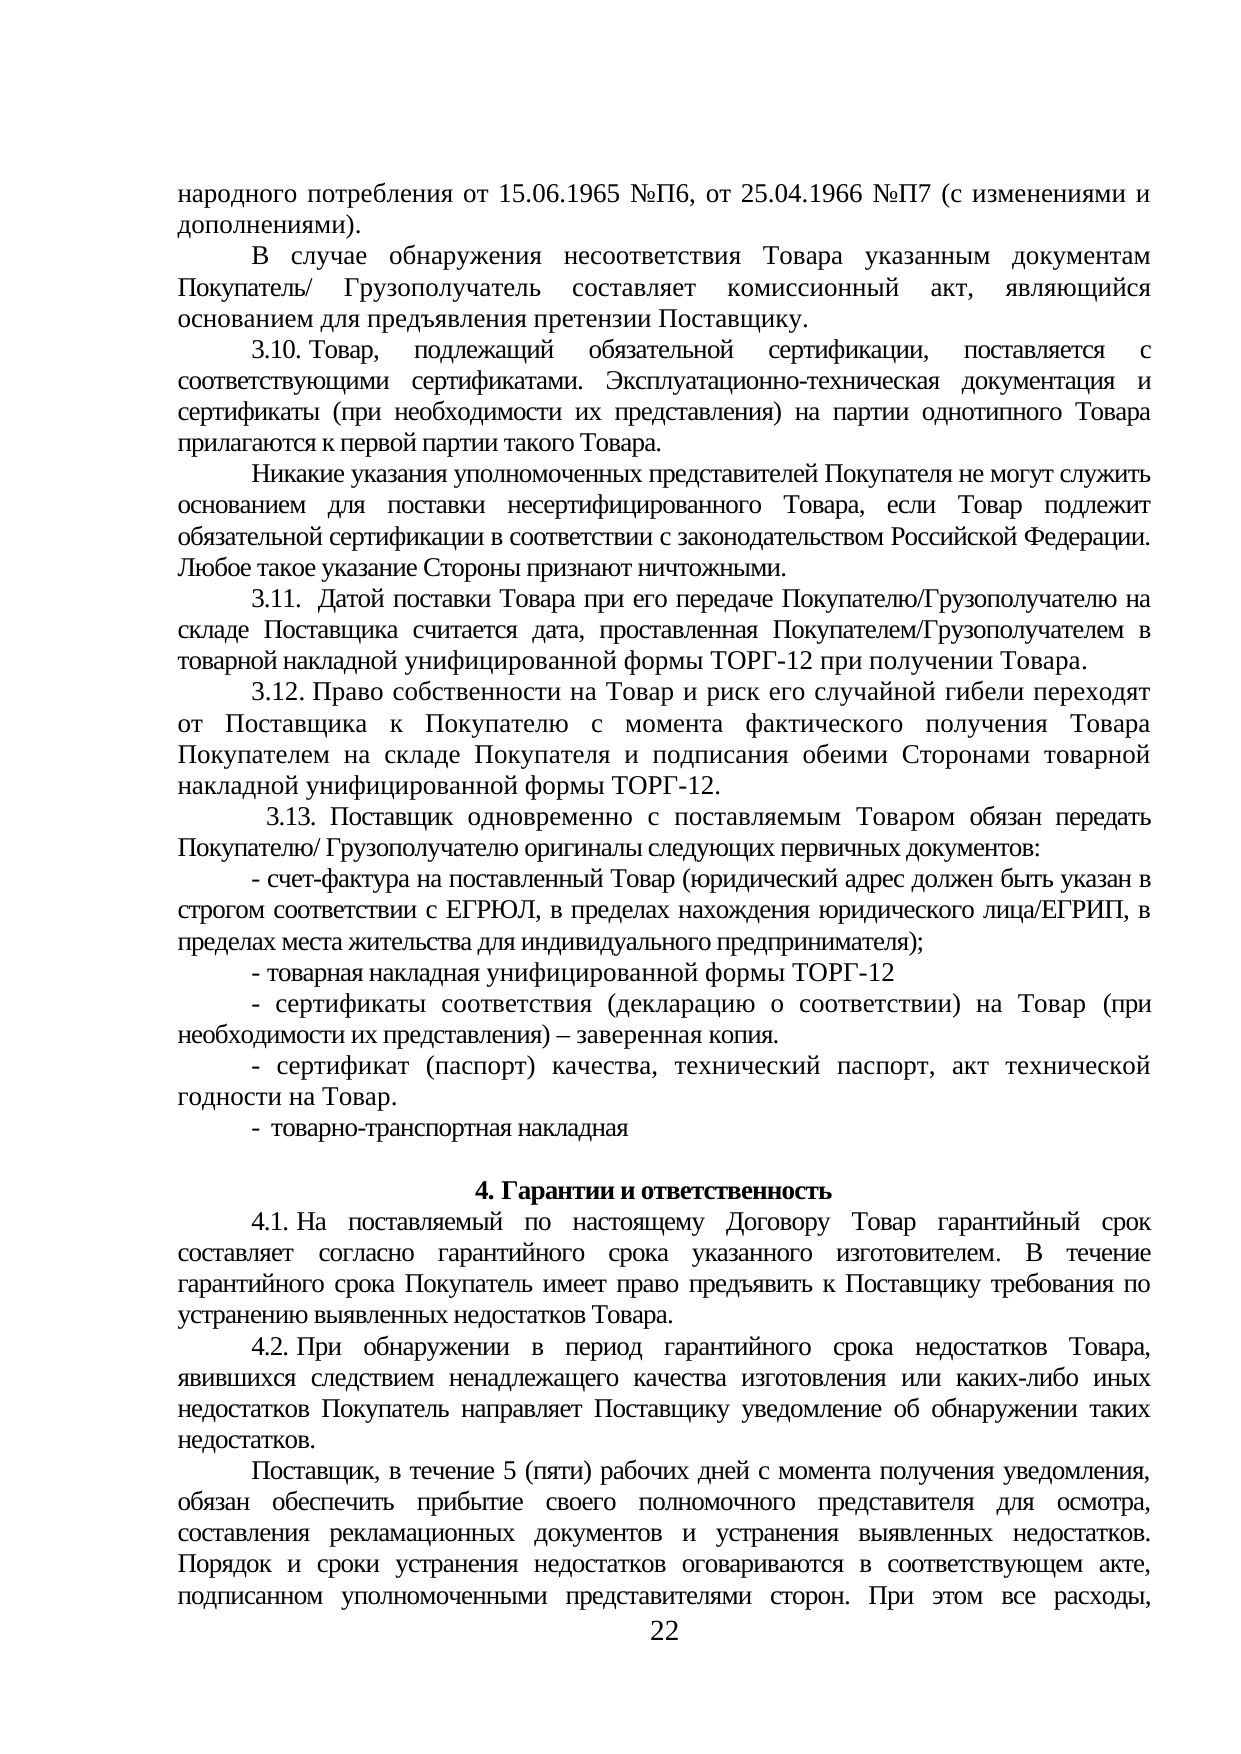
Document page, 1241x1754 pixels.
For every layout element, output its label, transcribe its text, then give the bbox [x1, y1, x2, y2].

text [177, 1454, 1152, 1610]
text 3.13. Поставщик одновременно с поставляемым Товаром обязан передать Покупателю/ Грузополучателю оригиналы следующих первичных документов: [177, 800, 1152, 862]
text Никакие указания уполномоченных представителей Покупателя не могут служить основанием для поставки несертифицированного Товара, если Товар подлежит обязательной сертификации в соответствии с законодательством Российской Федерации. Любое такое указание Стороны признают ничтожными. [177, 457, 1152, 582]
text - товарная накладная унифицированной формы ТОРГ-12 [177, 956, 1152, 987]
text - сертификат (паспорт) качества, технический паспорт, акт технической годности на Товар. [177, 1049, 1152, 1112]
text 3.11. Датой поставки Товара при его передаче Покупателю/Грузополучателю на складе Поставщика считается дата, проставленная Покупателем/Грузополучателем в товарной накладной унифицированной формы ТОРГ-12 при получении Товара. [177, 582, 1152, 676]
text - сертификаты соответствия (декларацию о соответствии) на Товар (при необходимости их представления) – заверенная копия. [177, 987, 1152, 1049]
text 4.1. На поставляемый по настоящему Договору Товар гарантийный срок составляет согласно гарантийного срока указанного изготовителем. В течение гарантийного срока Покупатель имеет право предъявить к Поставщику требования по устранению выявленных недостатков Товара. [177, 1205, 1152, 1329]
text - товарно-транспортная накладная [177, 1112, 1152, 1143]
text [177, 177, 1152, 239]
text 3.12. Право собственности на Товар и риск его случайной гибели переходят от Поставщика к Покупателю с момента фактического получения Товара Покупателем на складе Покупателя и подписания обеими Сторонами товарной накладной унифицированной формы ТОРГ-12. [177, 676, 1152, 800]
text - счет-фактура на поставленный Товар (юридический адрес должен быть указан в строгом соответствии с ЕГРЮЛ, в пределах нахождения юридического лица/ЕГРИП, в пределах места жительства для индивидуального предпринимателя); [177, 862, 1152, 956]
text 4. Гарантии и ответственность [177, 1174, 1152, 1205]
text В случае обнаружения несоответствия Товара указанным документам Покупатель/ Грузополучатель составляет комиссионный акт, являющийся основанием для предъявления претензии Поставщику. [177, 239, 1152, 333]
text 4.2. При обнаружении в период гарантийного срока недостатков Товара, явившихся следствием ненадлежащего качества изготовления или каких-либо иных недостатков Покупатель направляет Поставщику уведомление об обнаружении таких недостатков. [177, 1329, 1152, 1454]
text 3.10. Товар, подлежащий обязательной сертификации, поставляется с соответствующими сертификатами. Эксплуатационно-техническая документация и сертификаты (при необходимости их представления) на партии однотипного Товара прилагаются к первой партии такого Товара. [177, 333, 1152, 457]
